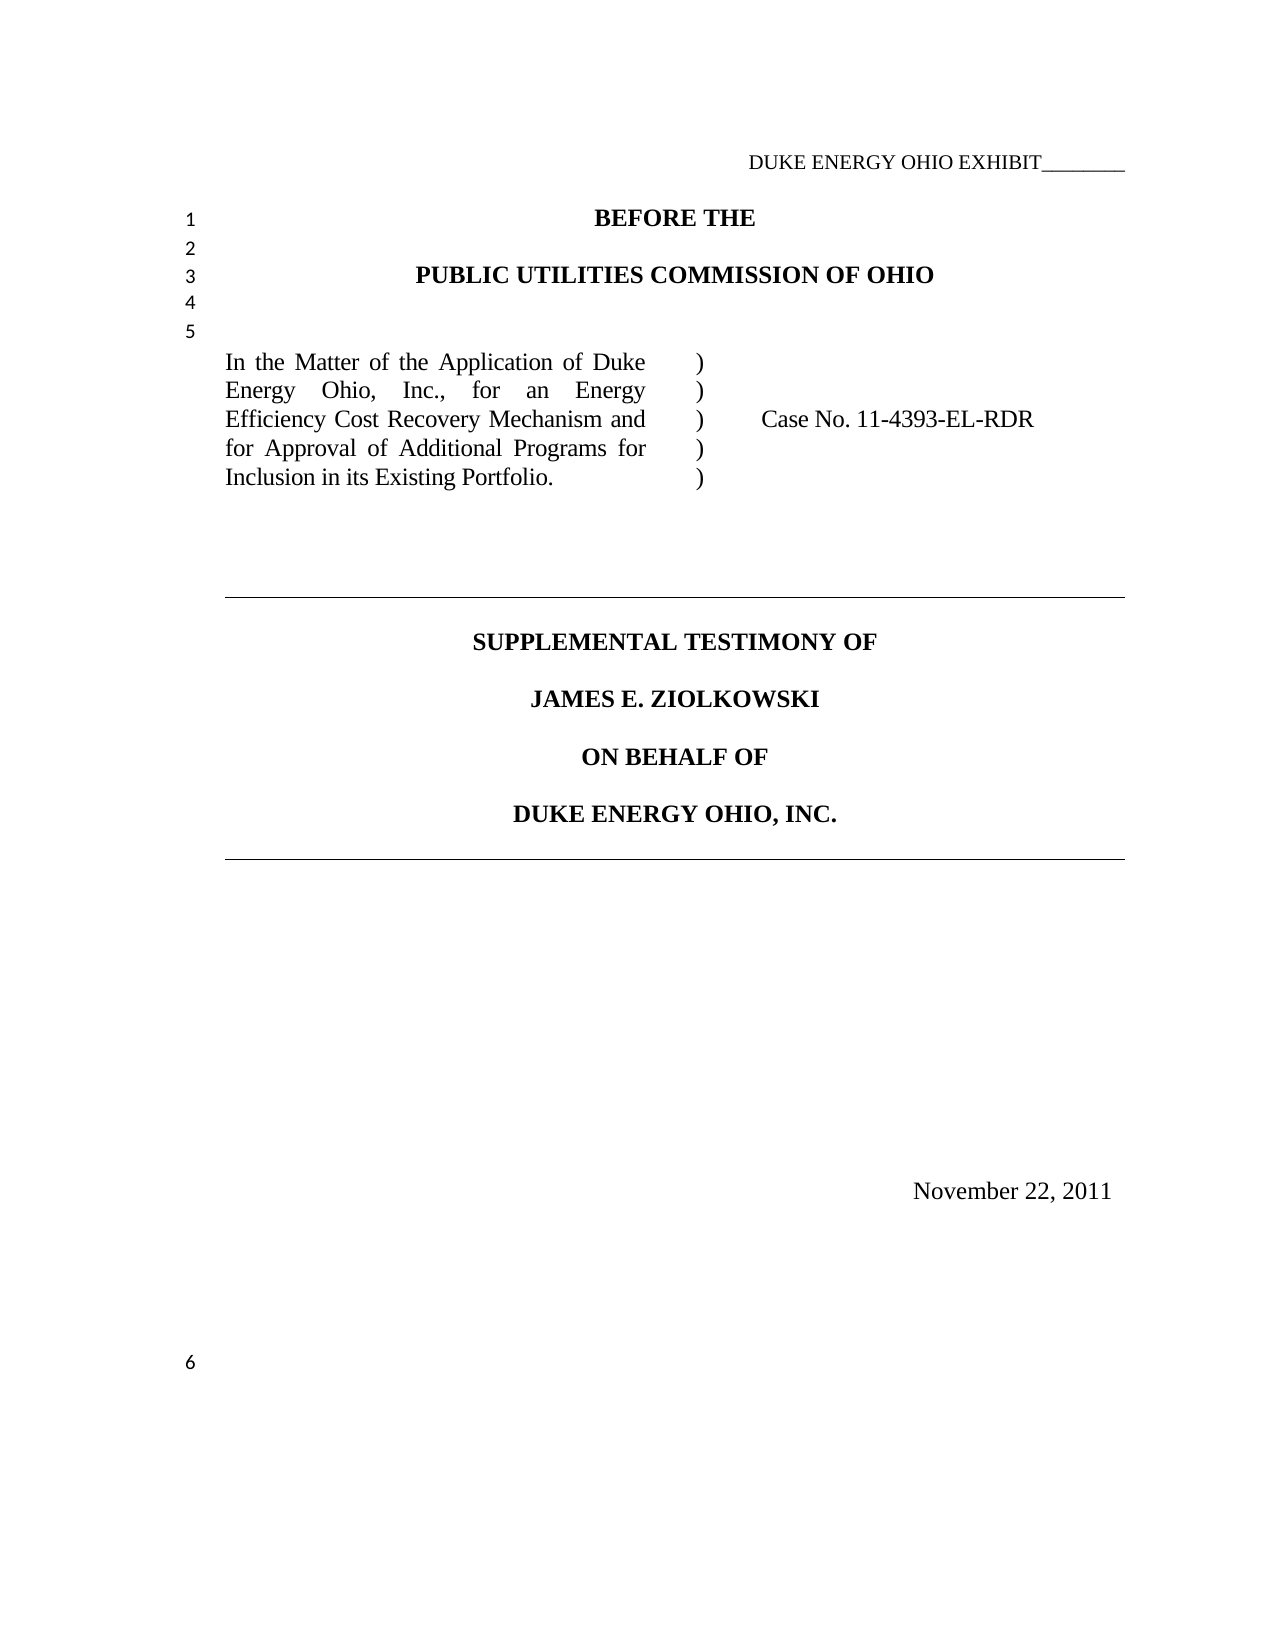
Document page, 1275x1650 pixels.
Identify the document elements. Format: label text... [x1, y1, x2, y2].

table_header ) ) ) ) ) [684, 347, 750, 519]
title November 22, 2011 [225, 1176, 1125, 1205]
text PUBLIC UTILITIES COMMISSION OF OHIO [225, 260, 1125, 289]
title JAMES E. ZIOLKOWSKI [225, 684, 1125, 713]
table_header In the Matter of the Application of Duke Energy Ohio, Inc., for an Energy Efficiency Cost Recovery Mechanism and for Approval of Additional Programs for Inclusion in its Existing Portfolio. [214, 347, 684, 519]
title SUPPLEMENTAL TESTIMONY OF [225, 627, 1125, 656]
table_header Case No. 11-4393-EL-RDR [750, 347, 1136, 519]
title DUKE ENERGY OHIO EXHIBIT________ [225, 150, 1125, 174]
title ON BEHALF OF [225, 742, 1125, 771]
text BEFORE THE [225, 203, 1125, 232]
title DUKE ENERGY OHIO, INC. [225, 799, 1125, 828]
